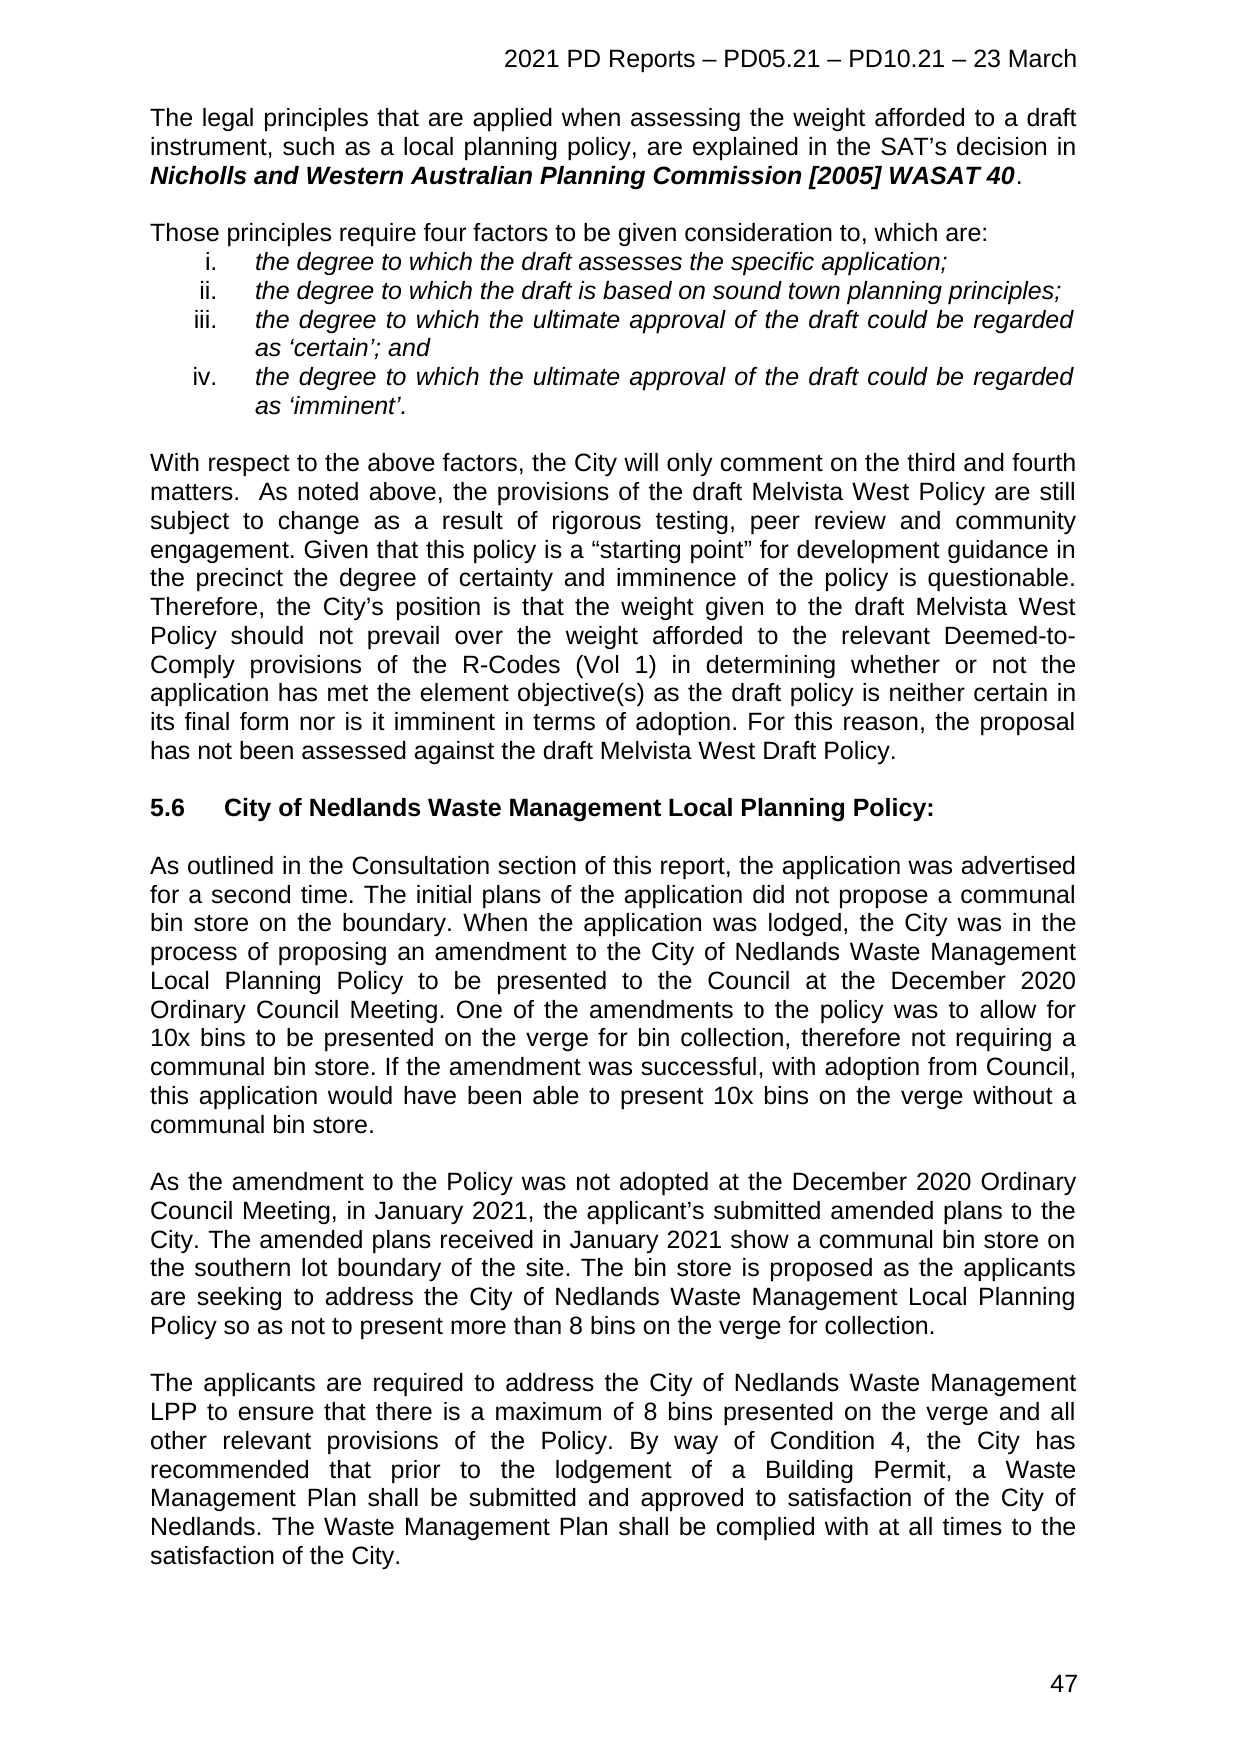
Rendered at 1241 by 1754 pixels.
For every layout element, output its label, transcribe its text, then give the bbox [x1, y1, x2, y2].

list the degree to which the draft assesses the specific application; [217, 247, 1078, 276]
list the degree to which the ultimate approval of the draft could be regarded as ‘imminent’. [217, 362, 1078, 419]
text Those principles require four factors to be given consideration to, which are: [150, 218, 1078, 247]
text The legal principles that are applied when assessing the weight afforded to a draft instrument, such as a local planning policy, are explained in the SAT’s decision in Nicholls and Western Australian Planning Commission [2005] WASAT 40. [150, 103, 1078, 189]
text As the amendment to the Policy was not adopted at the December 2020 Ordinary Council Meeting, in January 2021, the applicant’s submitted amended plans to the City. The amended plans received in January 2021 show a communal bin store on the southern lot boundary of the site. The bin store is proposed as the applicants are seeking to address the City of Nedlands Waste Management Local Planning Policy so as not to present more than 8 bins on the verge for collection. [150, 1167, 1078, 1339]
text The applicants are required to address the City of Nedlands Waste Management LPP to ensure that there is a maximum of 8 bins presented on the verge and all other relevant provisions of the Policy. By way of Condition 4, the City has recommended that prior to the lodgement of a Building Permit, a Waste Management Plan shall be submitted and approved to satisfaction of the City of Nedlands. The Waste Management Plan shall be complied with at all times to the satisfaction of the City. [150, 1368, 1078, 1569]
list the degree to which the draft is based on sound town planning principles; [217, 276, 1078, 304]
text With respect to the above factors, the City will only comment on the third and fourth matters. As noted above, the provisions of the draft Melvista West Policy are still subject to change as a result of rigorous testing, peer review and community engagement. Given that this policy is a “starting point” for development guidance in the precinct the degree of certainty and imminence of the policy is questionable. Therefore, the City’s position is that the weight given to the draft Melvista West Policy should not prevail over the weight afforded to the relevant Deemed-to-Comply provisions of the R-Codes (Vol 1) in determining whether or not the application has met the element objective(s) as the draft policy is neither certain in its final form nor is it imminent in terms of adoption. For this reason, the proposal has not been assessed against the draft Melvista West Draft Policy. [150, 448, 1078, 764]
list City of Nedlands Waste Management Local Planning Policy: [150, 793, 1078, 822]
list the degree to which the ultimate approval of the draft could be regarded as ‘certain’; and [217, 304, 1078, 362]
text As outlined in the Consultation section of this report, the application was advertised for a second time. The initial plans of the application did not propose a communal bin store on the boundary. When the application was lodged, the City was in the process of proposing an amendment to the City of Nedlands Waste Management Local Planning Policy to be presented to the Council at the December 2020 Ordinary Council Meeting. One of the amendments to the policy was to allow for 10x bins to be presented on the verge for bin collection, therefore not requiring a communal bin store. If the amendment was successful, with adoption from Council, this application would have been able to present 10x bins on the verge without a communal bin store. [150, 851, 1078, 1138]
